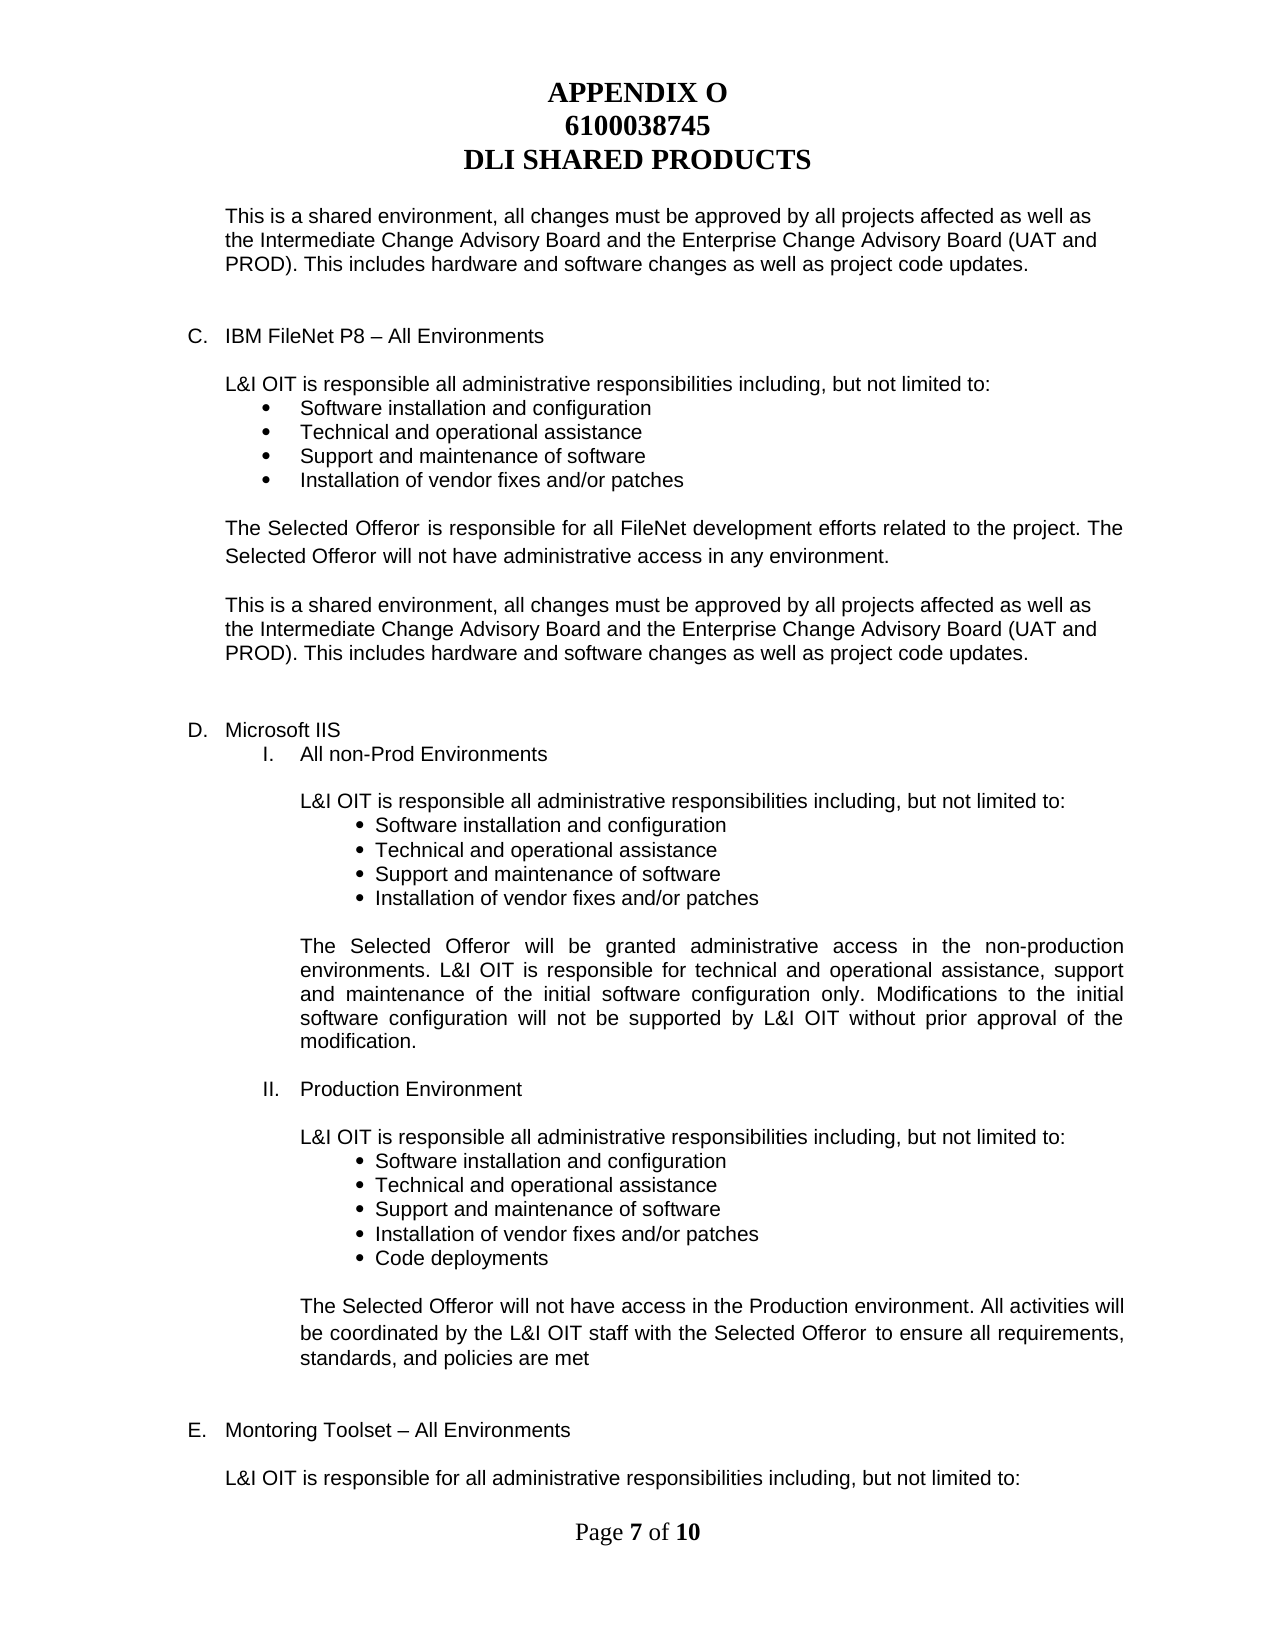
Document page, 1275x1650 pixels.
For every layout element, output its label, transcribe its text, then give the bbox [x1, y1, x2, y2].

text The Selected Offeror will not have access in the Production environment. All activities will be coordinated by the L&I OIT staff with the Selected Offeror to ensure all requirements, standards, and policies are met [300, 1293, 1125, 1370]
list Support and maintenance of software [356, 1197, 1125, 1221]
list Technical and operational assistance [356, 1173, 1125, 1197]
list Technical and operational assistance [356, 837, 1125, 861]
text L&I OIT is responsible all administrative responsibilities including, but not limited to: [150, 372, 1125, 396]
list Technical and operational assistance [262, 420, 1125, 444]
list Montoring Toolset – All Environments [187, 1418, 1125, 1442]
list Support and maintenance of software [262, 444, 1125, 468]
text The Selected Offeror will be granted administrative access in the non-production environments. L&I OIT is responsible for technical and operational assistance, support and maintenance of the initial software configuration only. Modifications to the initial software configuration will not be supported by L&I OIT without prior approval of the modification. [300, 933, 1125, 1053]
list All non-Prod Environments [262, 741, 1125, 765]
list Software installation and configuration [262, 396, 1125, 420]
list Software installation and configuration [356, 813, 1125, 837]
list Microsoft IIS [187, 717, 1125, 741]
text This is a shared environment, all changes must be approved by all projects affected as well as the Intermediate Change Advisory Board and the Enterprise Change Advisory Board (UAT and PROD). This includes hardware and software changes as well as project code updates. [225, 204, 1125, 276]
list L&I OIT is responsible for all administrative responsibilities including, but not limited to: [225, 1466, 1125, 1490]
list Support and maintenance of software [356, 861, 1125, 886]
list Production Environment [262, 1077, 1125, 1101]
list Installation of vendor fixes and/or patches [262, 468, 1125, 492]
text The Selected Offeror is responsible for all FileNet development efforts related to the project. The Selected Offeror will not have administrative access in any environment. [225, 516, 1125, 569]
list IBM FileNet P8 – All Environments [187, 324, 1125, 348]
list Code deployments [356, 1245, 1125, 1269]
text L&I OIT is responsible all administrative responsibilities including, but not limited to: [225, 789, 1125, 813]
text L&I OIT is responsible all administrative responsibilities including, but not limited to: [225, 1125, 1125, 1149]
text This is a shared environment, all changes must be approved by all projects affected as well as the Intermediate Change Advisory Board and the Enterprise Change Advisory Board (UAT and PROD). This includes hardware and software changes as well as project code updates. [225, 593, 1125, 665]
list Installation of vendor fixes and/or patches [356, 1221, 1125, 1245]
list Installation of vendor fixes and/or patches [356, 886, 1125, 909]
list Software installation and configuration [356, 1149, 1125, 1173]
